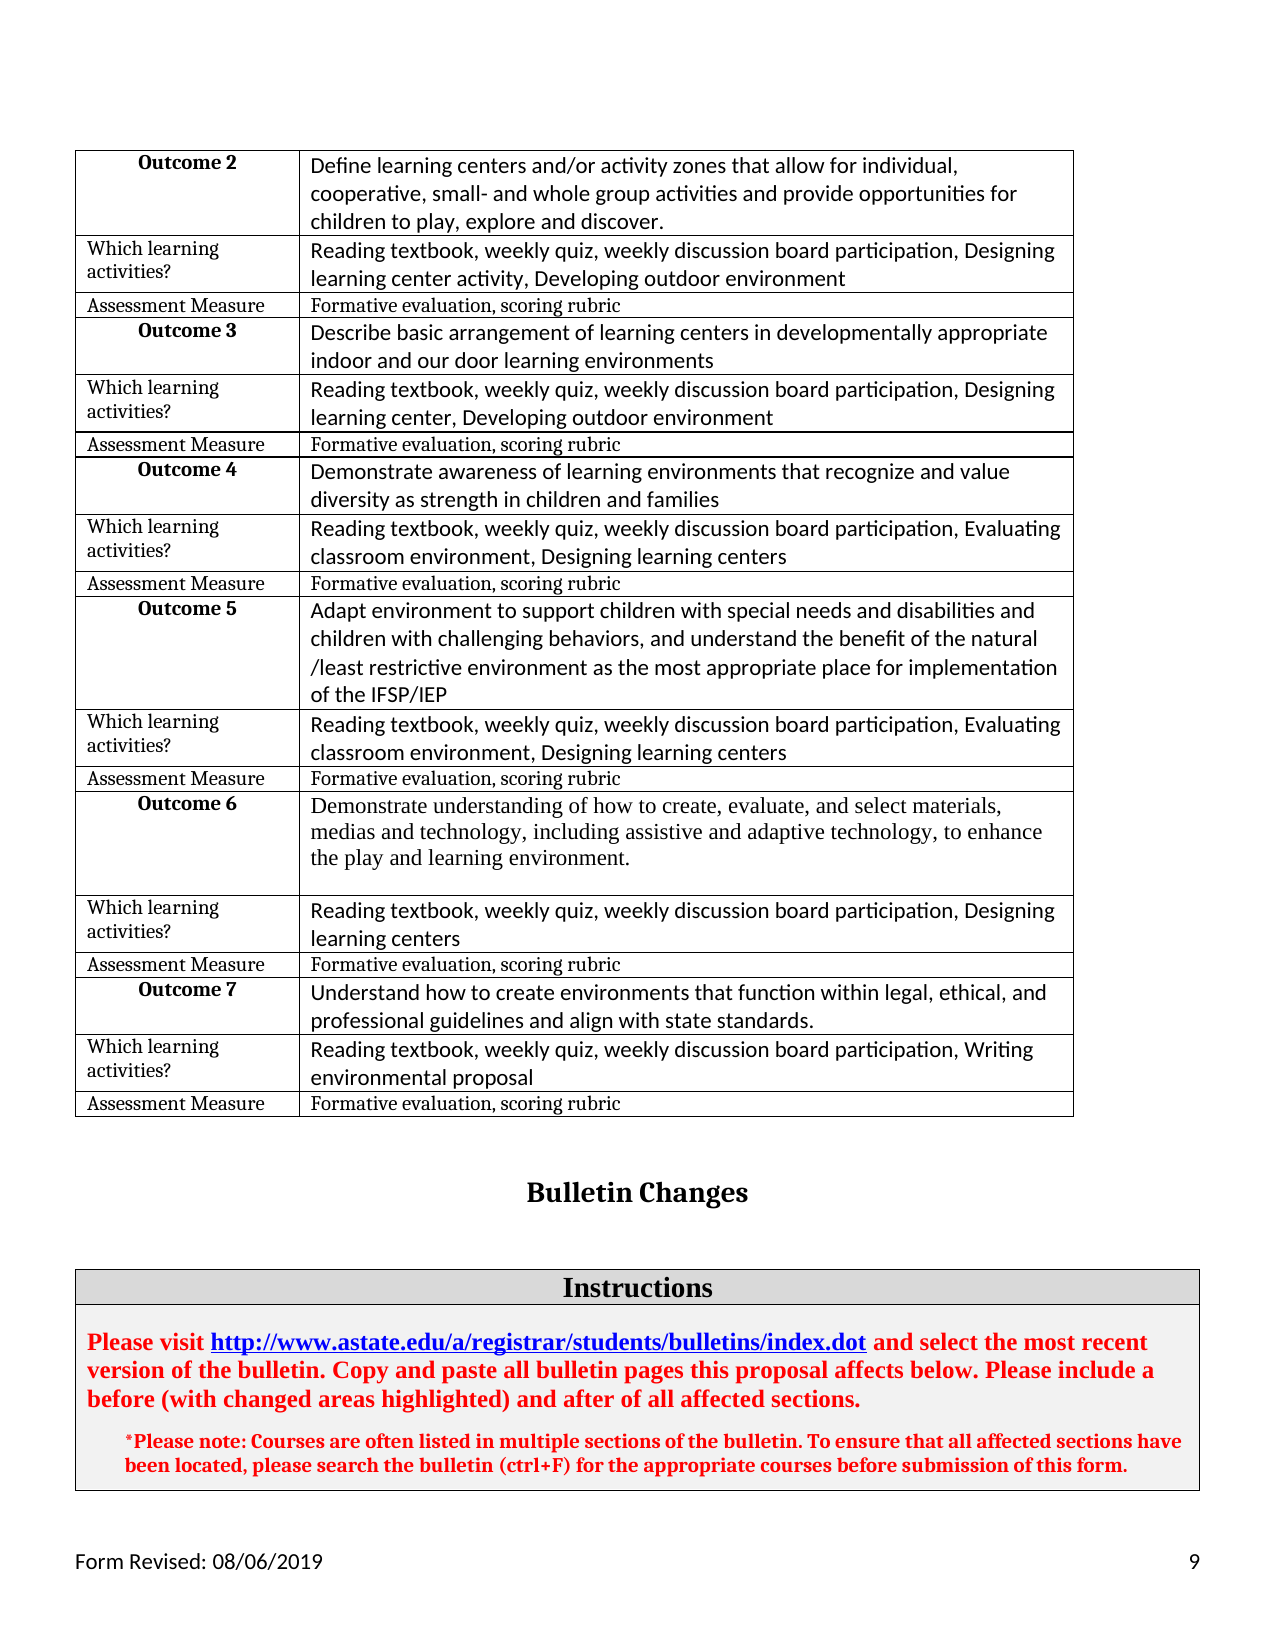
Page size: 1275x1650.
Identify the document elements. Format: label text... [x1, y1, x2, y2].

table_header Outcome 2 [76, 151, 299, 235]
table_cell Which learning activities? [76, 236, 299, 292]
table_cell Which learning activities? [76, 710, 299, 766]
table_cell Formative evaluation, scoring rubric [300, 293, 1073, 317]
table_cell Assessment Measure [76, 572, 299, 596]
table_cell Outcome 4 [76, 458, 299, 513]
table_cell Formative evaluation, scoring rubric [300, 767, 1073, 791]
table_cell Outcome 6 [76, 792, 299, 895]
table_cell Formative evaluation, scoring rubric [300, 953, 1073, 977]
table_cell Assessment Measure [76, 767, 299, 791]
table_cell Assessment Measure [76, 953, 299, 977]
table_cell Outcome 3 [76, 318, 299, 374]
table_cell Assessment Measure [76, 1092, 299, 1116]
table_cell Formative evaluation, scoring rubric [300, 572, 1073, 596]
table_cell Which learning activities? [76, 375, 299, 431]
table_cell Which learning activities? [76, 896, 299, 952]
text Bulletin Changes [75, 1176, 1200, 1210]
table_cell Assessment Measure [76, 433, 299, 456]
table_cell Which learning activities? [76, 1035, 299, 1091]
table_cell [76, 1305, 1199, 1489]
table_cell Formative evaluation, scoring rubric [300, 433, 1073, 456]
table_cell Demonstrate understanding of how to create, evaluate, and select materials, medias and technology, including assistive and adaptive technology, to enhance the play and learning environment. [300, 792, 1073, 895]
table_cell Outcome 7 [76, 978, 299, 1034]
table_cell Assessment Measure [76, 293, 299, 317]
table_header Instructions [76, 1270, 1199, 1304]
table_cell Which learning activities? [76, 515, 299, 571]
table_cell Formative evaluation, scoring rubric [300, 1092, 1073, 1116]
table_cell Outcome 5 [76, 597, 299, 709]
